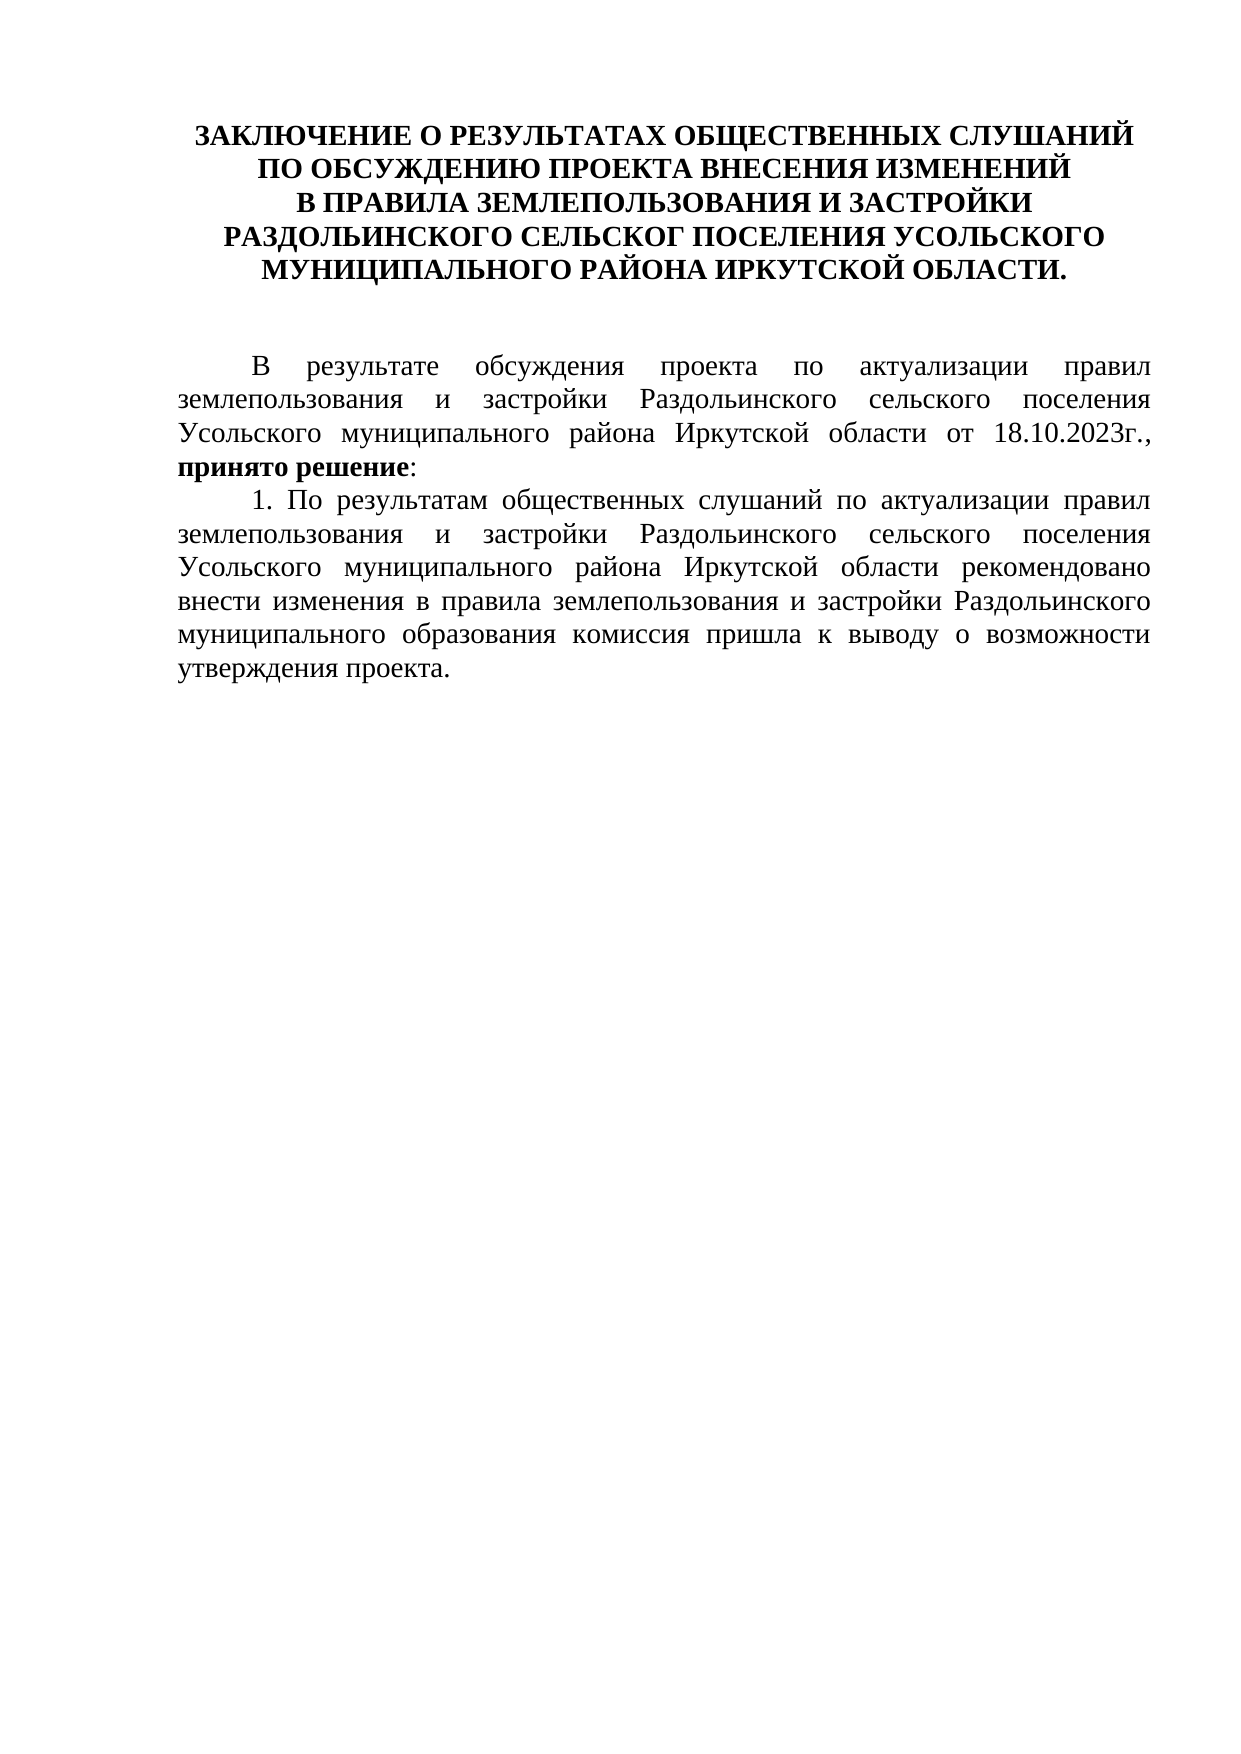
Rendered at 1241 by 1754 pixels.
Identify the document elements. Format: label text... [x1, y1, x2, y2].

text 1. По результатам общественных слушаний по актуализации правил землепользования и застройки Раздольинского сельского поселения Усольского муниципального района Иркутской области рекомендовано внести изменения в правила землепользования и застройки Раздольинского муниципального образования комиссия пришла к выводу о возможности утверждения проекта. [177, 482, 1152, 683]
text В ПРАВИЛА ЗЕМЛЕПОЛЬЗОВАНИЯ И ЗАСТРОЙКИ [177, 185, 1152, 219]
text РАЗДОЛЬИНСКОГО СЕЛЬСКОГ ПОСЕЛЕНИЯ УСОЛЬСКОГО МУНИЦИПАЛЬНОГО РАЙОНА ИРКУТСКОЙ ОБЛАСТИ. [177, 219, 1152, 286]
text В результате обсуждения проекта по актуализации правил землепользования и застройки Раздольинского сельского поселения Усольского муниципального района Иркутской области от 18.10.2023г., принято решение: [177, 348, 1152, 482]
text ЗАКЛЮЧЕНИЕ О РЕЗУЛЬТАТАХ ОБЩЕСТВЕННЫХ СЛУШАНИЙ ПО ОБСУЖДЕНИЮ ПРОЕКТА ВНЕСЕНИЯ ИЗМЕНЕНИЙ [177, 118, 1152, 185]
